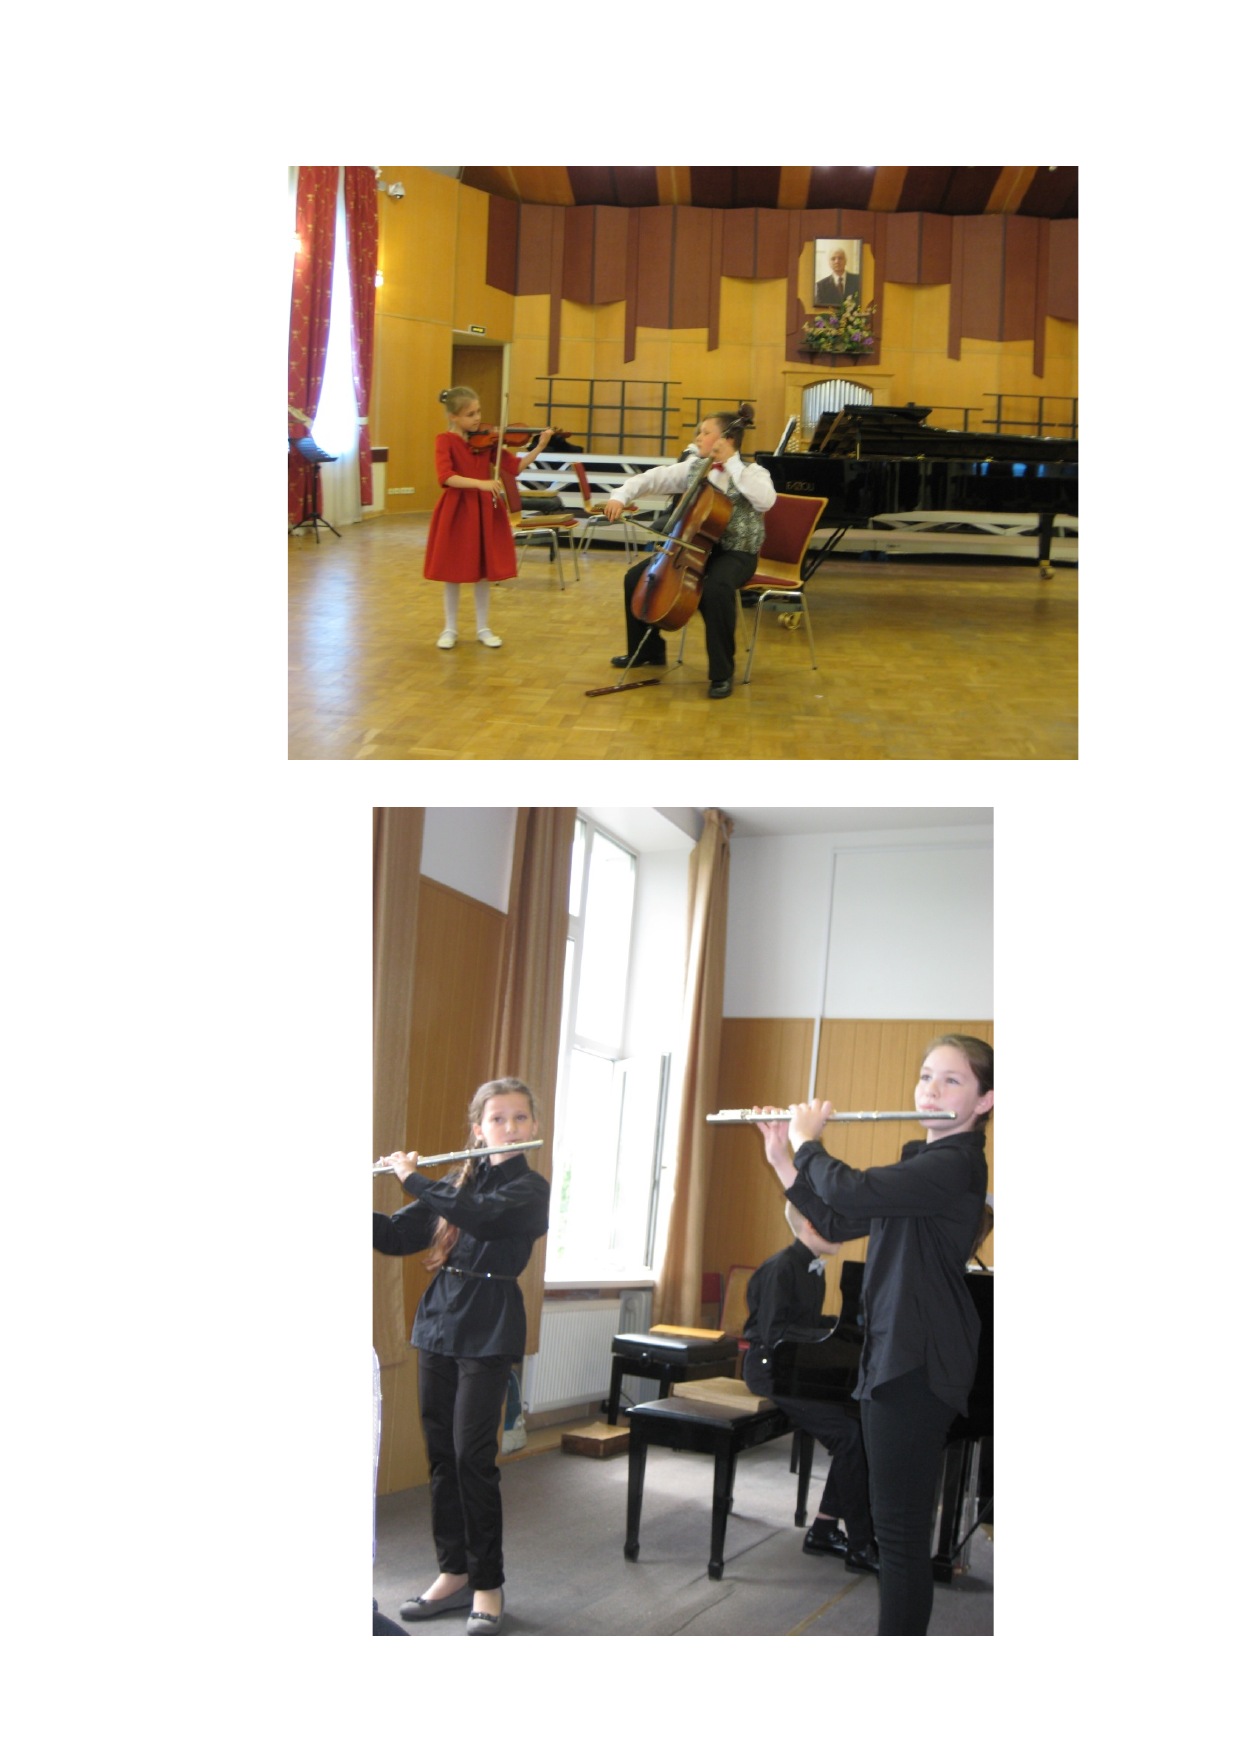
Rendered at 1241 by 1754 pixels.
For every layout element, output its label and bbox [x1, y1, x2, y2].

picture [287, 166, 1079, 760]
picture [372, 807, 994, 1636]
